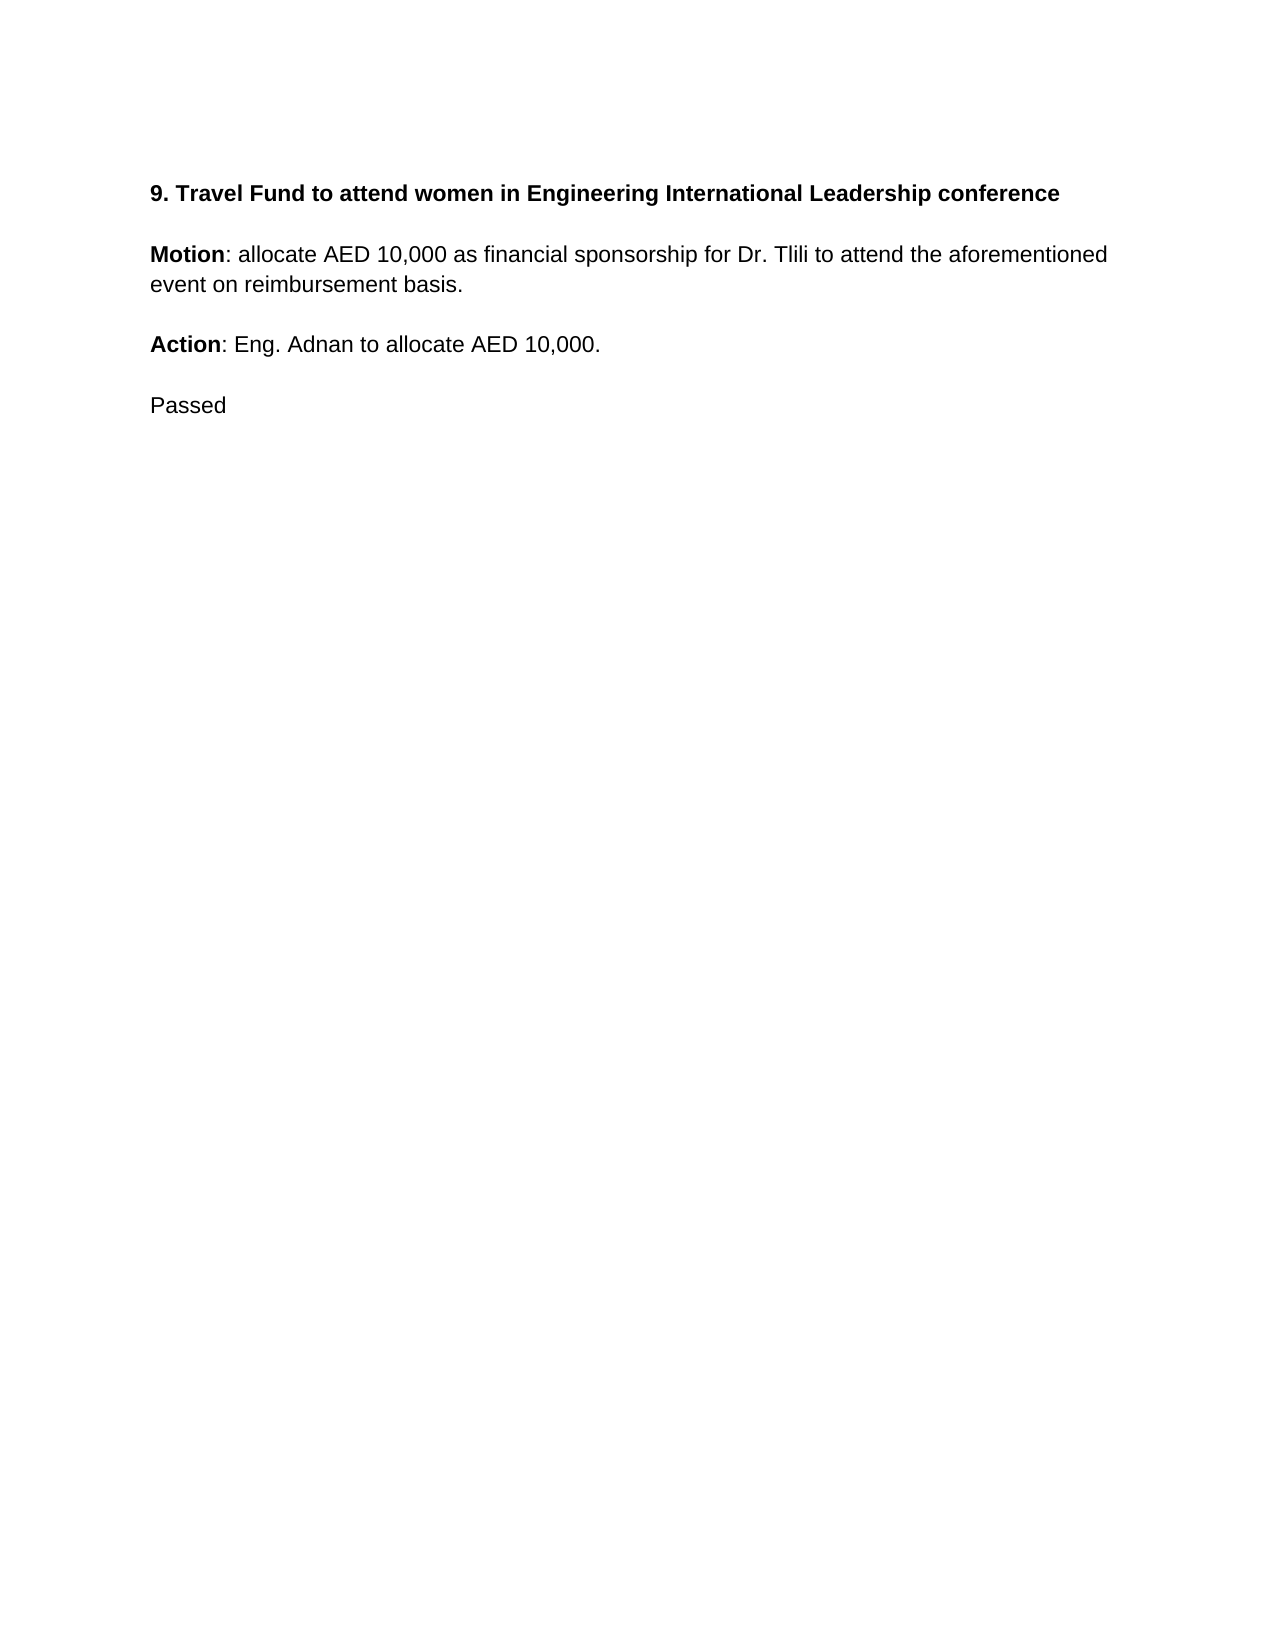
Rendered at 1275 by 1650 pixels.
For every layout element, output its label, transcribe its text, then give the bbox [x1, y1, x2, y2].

text Motion: allocate AED 10,000 as financial sponsorship for Dr. Tlili to attend the aforementioned event on reimbursement basis. [150, 241, 1125, 297]
text 9. Travel Fund to attend women in Engineering International Leadership conference [150, 180, 1125, 207]
text Action: Eng. Adnan to allocate AED 10,000. [150, 331, 1125, 358]
text Passed [150, 392, 1125, 418]
